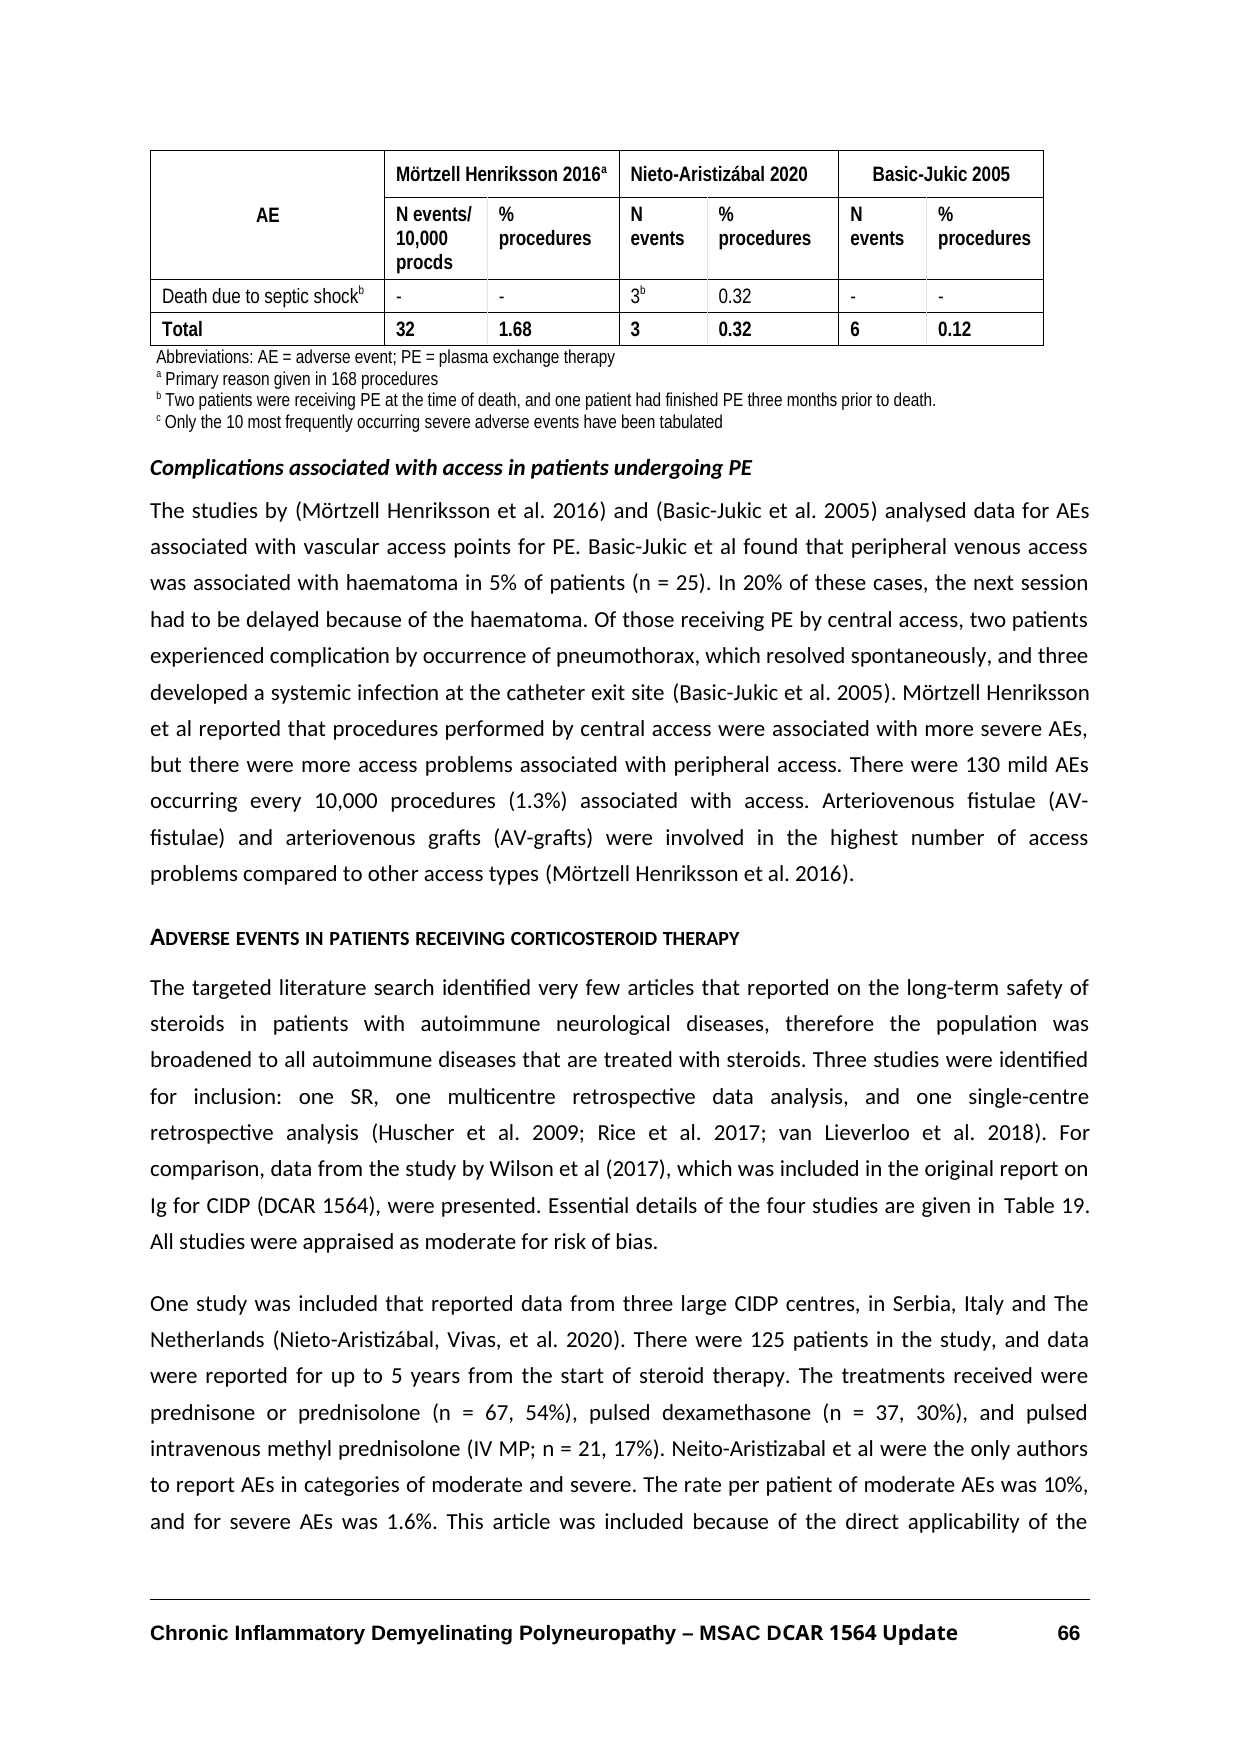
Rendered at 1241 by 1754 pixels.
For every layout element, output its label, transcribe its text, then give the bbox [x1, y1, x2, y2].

table_cell N events [839, 198, 926, 278]
table_cell 6 [839, 313, 926, 345]
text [150, 1289, 1090, 1535]
text a Primary reason given in 168 procedures [156, 368, 1084, 389]
table_cell - [385, 280, 487, 312]
table_header AE [151, 151, 384, 278]
subtitle Complications associated with access in patients undergoing PE [150, 453, 1090, 481]
table_cell - [927, 280, 1043, 312]
table_cell 1.68 [488, 313, 619, 345]
table_header Mörtzell Henriksson 2016a [385, 151, 619, 197]
table_cell 0.32 [708, 280, 838, 312]
table_header Nieto-Aristizábal 2020 [620, 151, 838, 197]
text b Two patients were receiving PE at the time of death, and one patient had finished PE three months prior to death. [156, 389, 1084, 411]
table_cell 3b [620, 280, 707, 312]
table_cell % procedures [708, 198, 838, 278]
text c Only the 10 most frequently occurring severe adverse events have been tabulated [156, 411, 1084, 432]
text The targeted literature search identified very few articles that reported on the long-term safety of steroids in patients with autoimmune neurological diseases, therefore the population was broadened to all autoimmune diseases that are treated with steroids. Three studies were identified for inclusion: one SR, one multicentre retrospective data analysis, and one single-centre retrospective analysis (Huscher et al. 2009; Rice et al. 2017; van Lieverloo et al. 2018). For comparison, data from the study by Wilson et al (2017), which was included in the original report on Ig for CIDP (DCAR 1564), were presented. Essential details of the four studies are given in Table 19. All studies were appraised as moderate for risk of bias. [150, 973, 1090, 1255]
table_cell N events [620, 198, 707, 278]
table_cell - [488, 280, 619, 312]
table_cell Total [151, 313, 384, 345]
table_cell - [839, 280, 926, 312]
table_cell 0.12 [927, 313, 1043, 345]
table_cell 0.32 [708, 313, 838, 345]
text The studies by (Mörtzell Henriksson et al. 2016) and (Basic-Jukic et al. 2005) analysed data for AEs associated with vascular access points for PE. Basic-Jukic et al found that peripheral venous access was associated with haematoma in 5% of patients (n = 25). In 20% of these cases, the next session had to be delayed because of the haematoma. Of those receiving PE by central access, two patients experienced complication by occurrence of pneumothorax, which resolved spontaneously, and three developed a systemic infection at the catheter exit site (Basic-Jukic et al. 2005). Mörtzell Henriksson et al reported that procedures performed by central access were associated with more severe AEs, but there were more access problems associated with peripheral access. There were 130 mild AEs occurring every 10,000 procedures (1.3%) associated with access. Arteriovenous fistulae (AV-fistulae) and arteriovenous grafts (AV-grafts) were involved in the highest number of access problems compared to other access types (Mörtzell Henriksson et al. 2016). [150, 496, 1090, 887]
table_cell Death due to septic shockb [151, 280, 384, 312]
table_cell 3 [620, 313, 707, 345]
table_header Basic-Jukic 2005 [839, 151, 1043, 197]
table_cell % procedures [927, 198, 1043, 278]
subtitle Adverse events in patients receiving corticosteroid therapy [150, 921, 1090, 951]
table_cell % procedures [488, 198, 619, 278]
table_cell N events/ 10,000 procds [385, 198, 487, 278]
table_cell 32 [385, 313, 487, 345]
text Abbreviations: AE = adverse event; PE = plasma exchange therapy [156, 346, 1084, 368]
